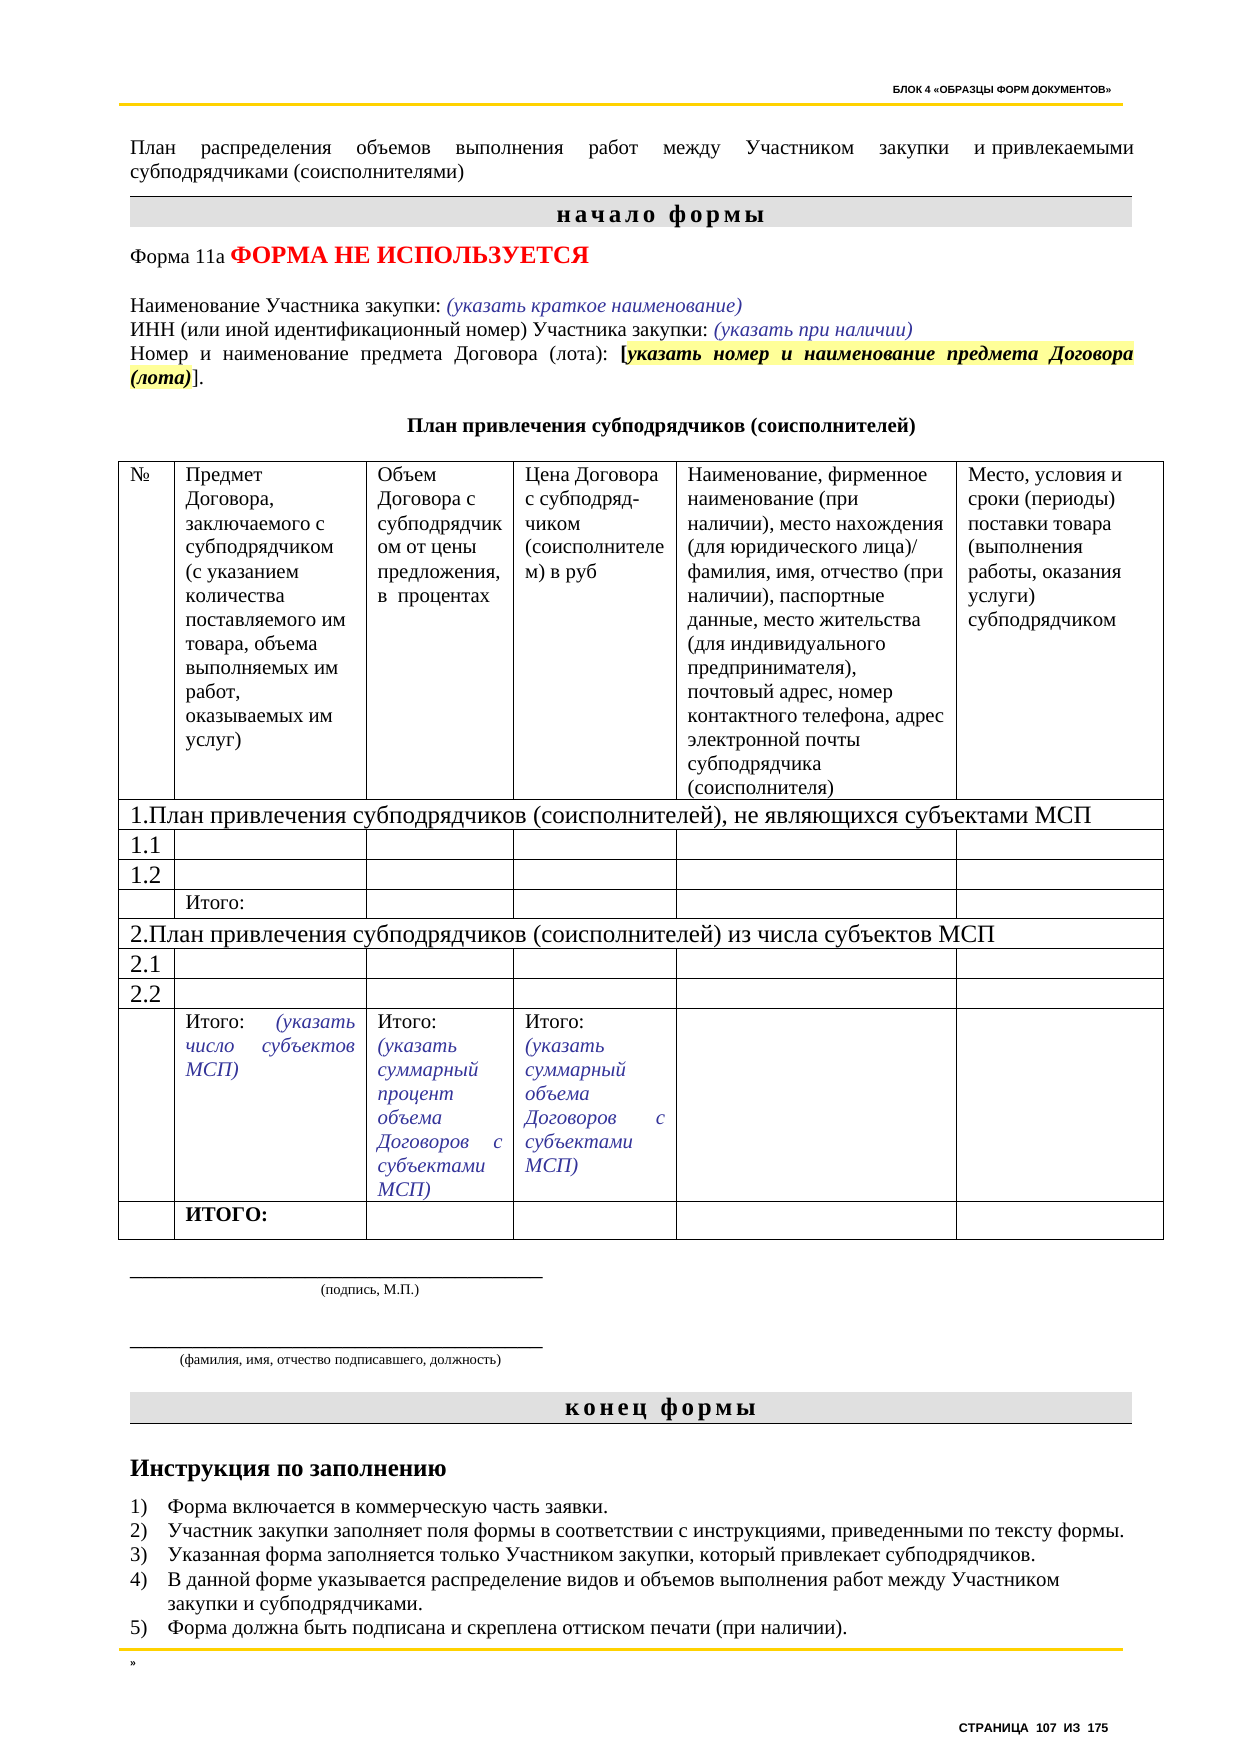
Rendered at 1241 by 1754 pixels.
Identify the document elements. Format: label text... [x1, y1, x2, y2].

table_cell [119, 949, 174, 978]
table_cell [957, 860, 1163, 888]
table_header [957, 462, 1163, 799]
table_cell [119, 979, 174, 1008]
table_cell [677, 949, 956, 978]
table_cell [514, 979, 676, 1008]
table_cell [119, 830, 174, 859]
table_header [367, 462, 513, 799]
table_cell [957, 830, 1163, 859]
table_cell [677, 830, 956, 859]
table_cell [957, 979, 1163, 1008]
text _________________________________ [130, 1322, 550, 1351]
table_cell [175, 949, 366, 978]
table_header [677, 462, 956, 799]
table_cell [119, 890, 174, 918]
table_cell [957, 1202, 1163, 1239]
list Указанная форма заполняется только Участником закупки, который привлекает субподрядчиков. [130, 1542, 1134, 1566]
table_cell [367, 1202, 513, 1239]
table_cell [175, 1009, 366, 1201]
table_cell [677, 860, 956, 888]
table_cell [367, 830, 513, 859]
text ИНН (или иной идентификационный номер) Участника закупки: (указать при наличии) [130, 317, 1134, 341]
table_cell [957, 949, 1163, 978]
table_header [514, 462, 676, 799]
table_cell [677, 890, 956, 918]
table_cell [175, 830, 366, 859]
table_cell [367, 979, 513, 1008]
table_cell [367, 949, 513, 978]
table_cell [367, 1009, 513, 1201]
text План распределения объемов выполнения работ между Участником закупки и привлекаемыми субподрядчиками (соисполнителями) [130, 135, 1134, 183]
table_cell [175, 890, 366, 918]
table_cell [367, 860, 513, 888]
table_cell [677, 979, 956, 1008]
list В данной форме указывается распределение видов и объемов выполнения работ между Участником закупки и субподрядчиками. [130, 1566, 1134, 1614]
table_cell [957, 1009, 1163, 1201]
text Номер и наименование предмета Договора (лота): [указать номер и наименование предмета Договора (лота)]. [130, 341, 1134, 389]
text Наименование Участника закупки: (указать краткое наименование) [130, 293, 1134, 317]
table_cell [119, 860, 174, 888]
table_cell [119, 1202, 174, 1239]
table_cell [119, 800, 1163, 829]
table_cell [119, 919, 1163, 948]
text Инструкция по заполнению [130, 1453, 1134, 1482]
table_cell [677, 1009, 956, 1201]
text План привлечения субподрядчиков (соисполнителей) [130, 413, 1134, 437]
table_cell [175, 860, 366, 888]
list Форма должна быть подписана и скреплена оттиском печати (при наличии). [130, 1614, 1134, 1639]
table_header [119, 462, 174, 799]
text начало формы [130, 197, 1132, 227]
text (фамилия, имя, отчество подписавшего, должность) [130, 1351, 550, 1380]
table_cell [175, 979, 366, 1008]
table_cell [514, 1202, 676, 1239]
text _________________________________ [130, 1252, 550, 1281]
list Участник закупки заполняет поля формы в соответствии с инструкциями, приведенными по тексту формы. [130, 1518, 1134, 1542]
text конец формы [130, 1392, 1132, 1423]
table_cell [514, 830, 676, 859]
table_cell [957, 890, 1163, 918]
text (подпись, М.П.) [130, 1281, 550, 1310]
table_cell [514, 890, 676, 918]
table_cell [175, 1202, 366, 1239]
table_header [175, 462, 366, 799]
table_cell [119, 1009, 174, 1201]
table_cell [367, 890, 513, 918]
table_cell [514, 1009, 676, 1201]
list Форма включается в коммерческую часть заявки. [130, 1494, 1134, 1518]
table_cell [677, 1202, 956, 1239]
text Форма 11а ФОРМА НЕ ИСПОЛЬЗУЕТСЯ [130, 240, 1134, 269]
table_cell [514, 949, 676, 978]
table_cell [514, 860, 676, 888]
